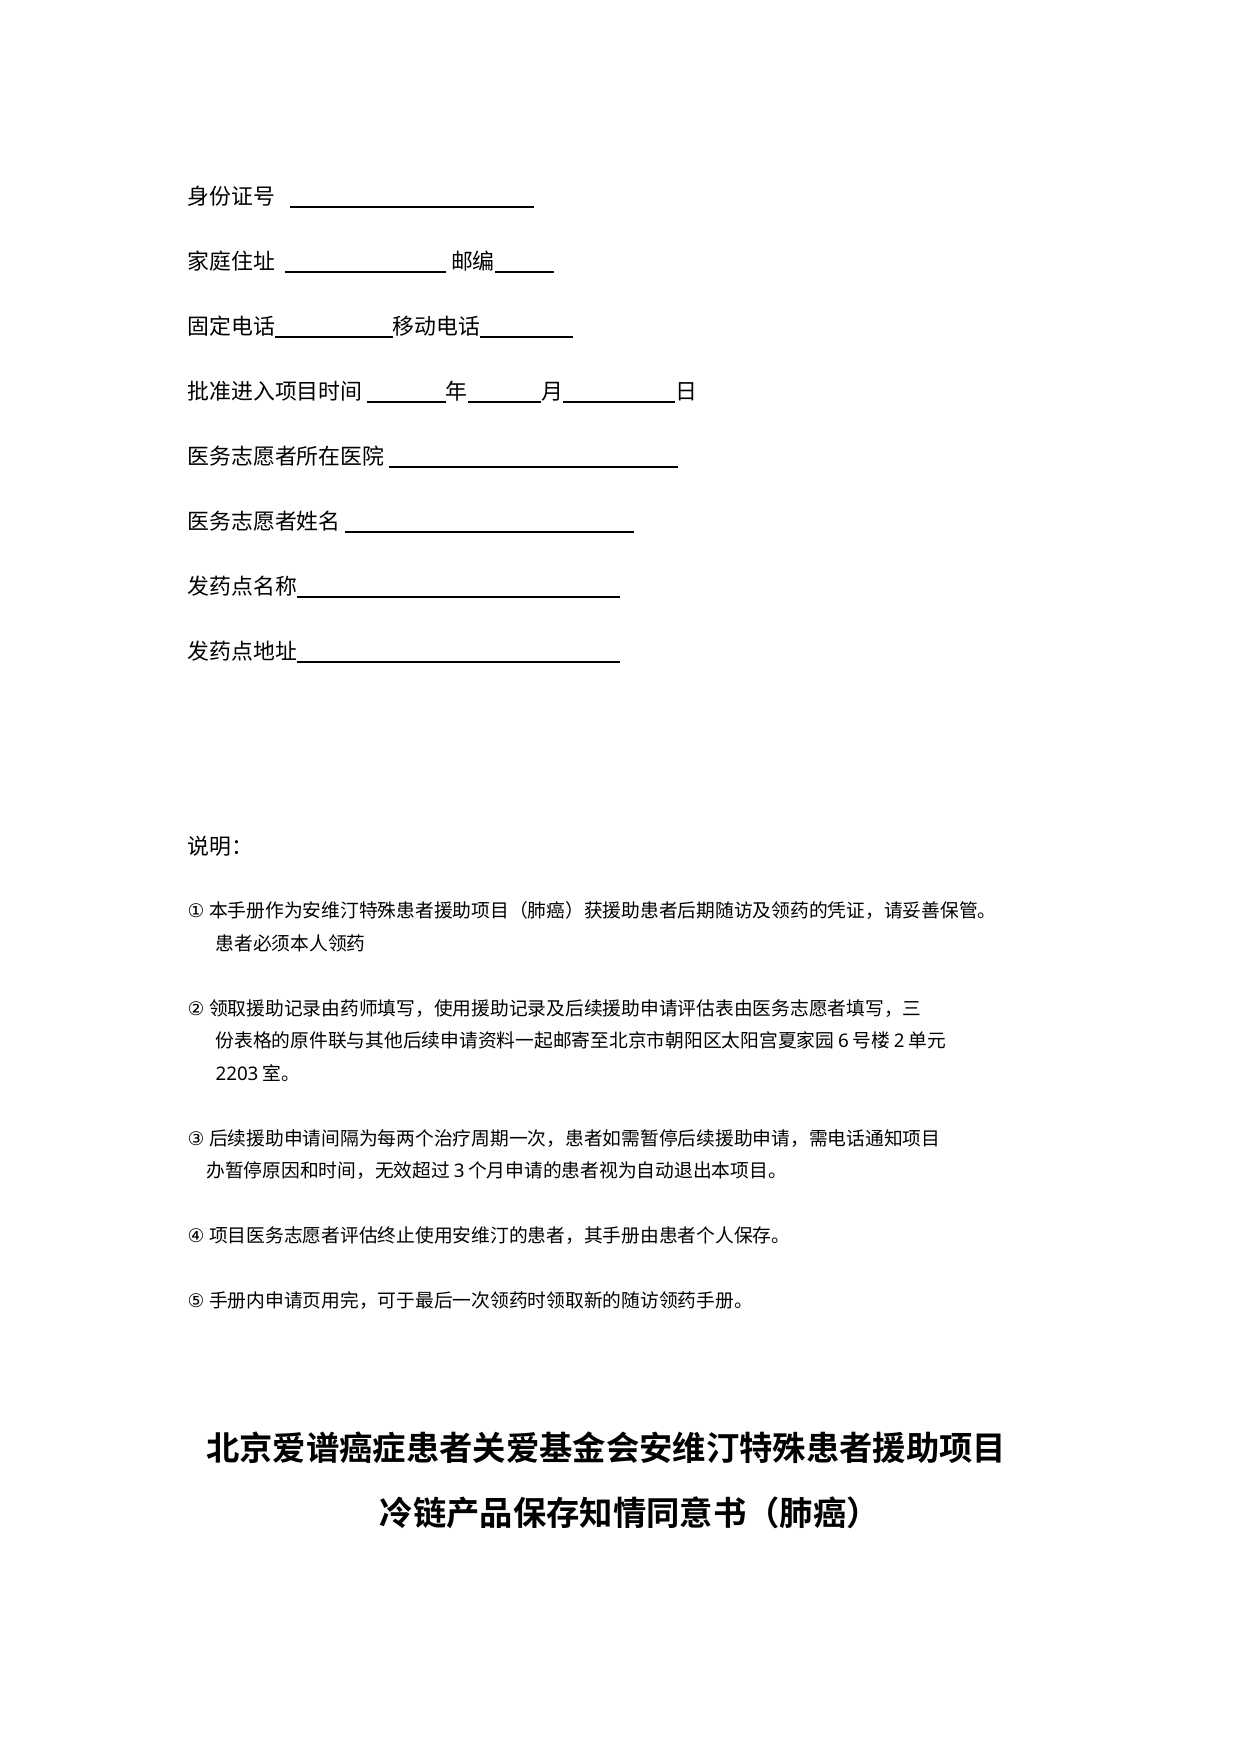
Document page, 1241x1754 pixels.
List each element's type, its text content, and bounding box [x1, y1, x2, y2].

text 固定电话 移动电话 [187, 308, 1053, 341]
text 办暂停原因和时间，无效超过3个月申请的患者视为自动退出本项目。 [187, 1153, 1053, 1186]
text ① 本手册作为安维汀特殊患者援助项目（肺癌）获援助患者后期随访及领药的凭证，请妥善保管。 [187, 893, 1053, 926]
text 医务志愿者姓名 [187, 503, 1053, 536]
text 冷链产品保存知情同意书（肺癌） [206, 1478, 1053, 1543]
text 医务志愿者所在医院 [187, 438, 1053, 471]
text ⑤ 手册内申请页用完，可于最后一次领药时领取新的随访领药手册。 [187, 1283, 1053, 1316]
text 患者必须本人领药 [187, 926, 1053, 958]
text 2203室。 [187, 1056, 1053, 1088]
text ② 领取援助记录由药师填写，使用援助记录及后续援助申请评估表由医务志愿者填写，三 [187, 991, 1053, 1023]
text 说明： [187, 828, 1053, 861]
text ③ 后续援助申请间隔为每两个治疗周期一次，患者如需暂停后续援助申请，需电话通知项目 [187, 1121, 1053, 1153]
text 份表格的原件联与其他后续申请资料一起邮寄至北京市朝阳区太阳宫夏家园6号楼2单元 [187, 1023, 1053, 1056]
text 家庭住址 邮编 [187, 243, 1053, 276]
text 身份证号 [187, 178, 1053, 211]
text 北京爱谱癌症患者关爱基金会安维汀特殊患者援助项目 [206, 1413, 1053, 1478]
text ④ 项目医务志愿者评估终止使用安维汀的患者，其手册由患者个人保存。 [187, 1218, 1053, 1251]
text 批准进入项目时间 年 月 日 [187, 373, 1053, 406]
text 发药点地址 [187, 633, 1053, 666]
text 发药点名称 [187, 568, 1053, 601]
